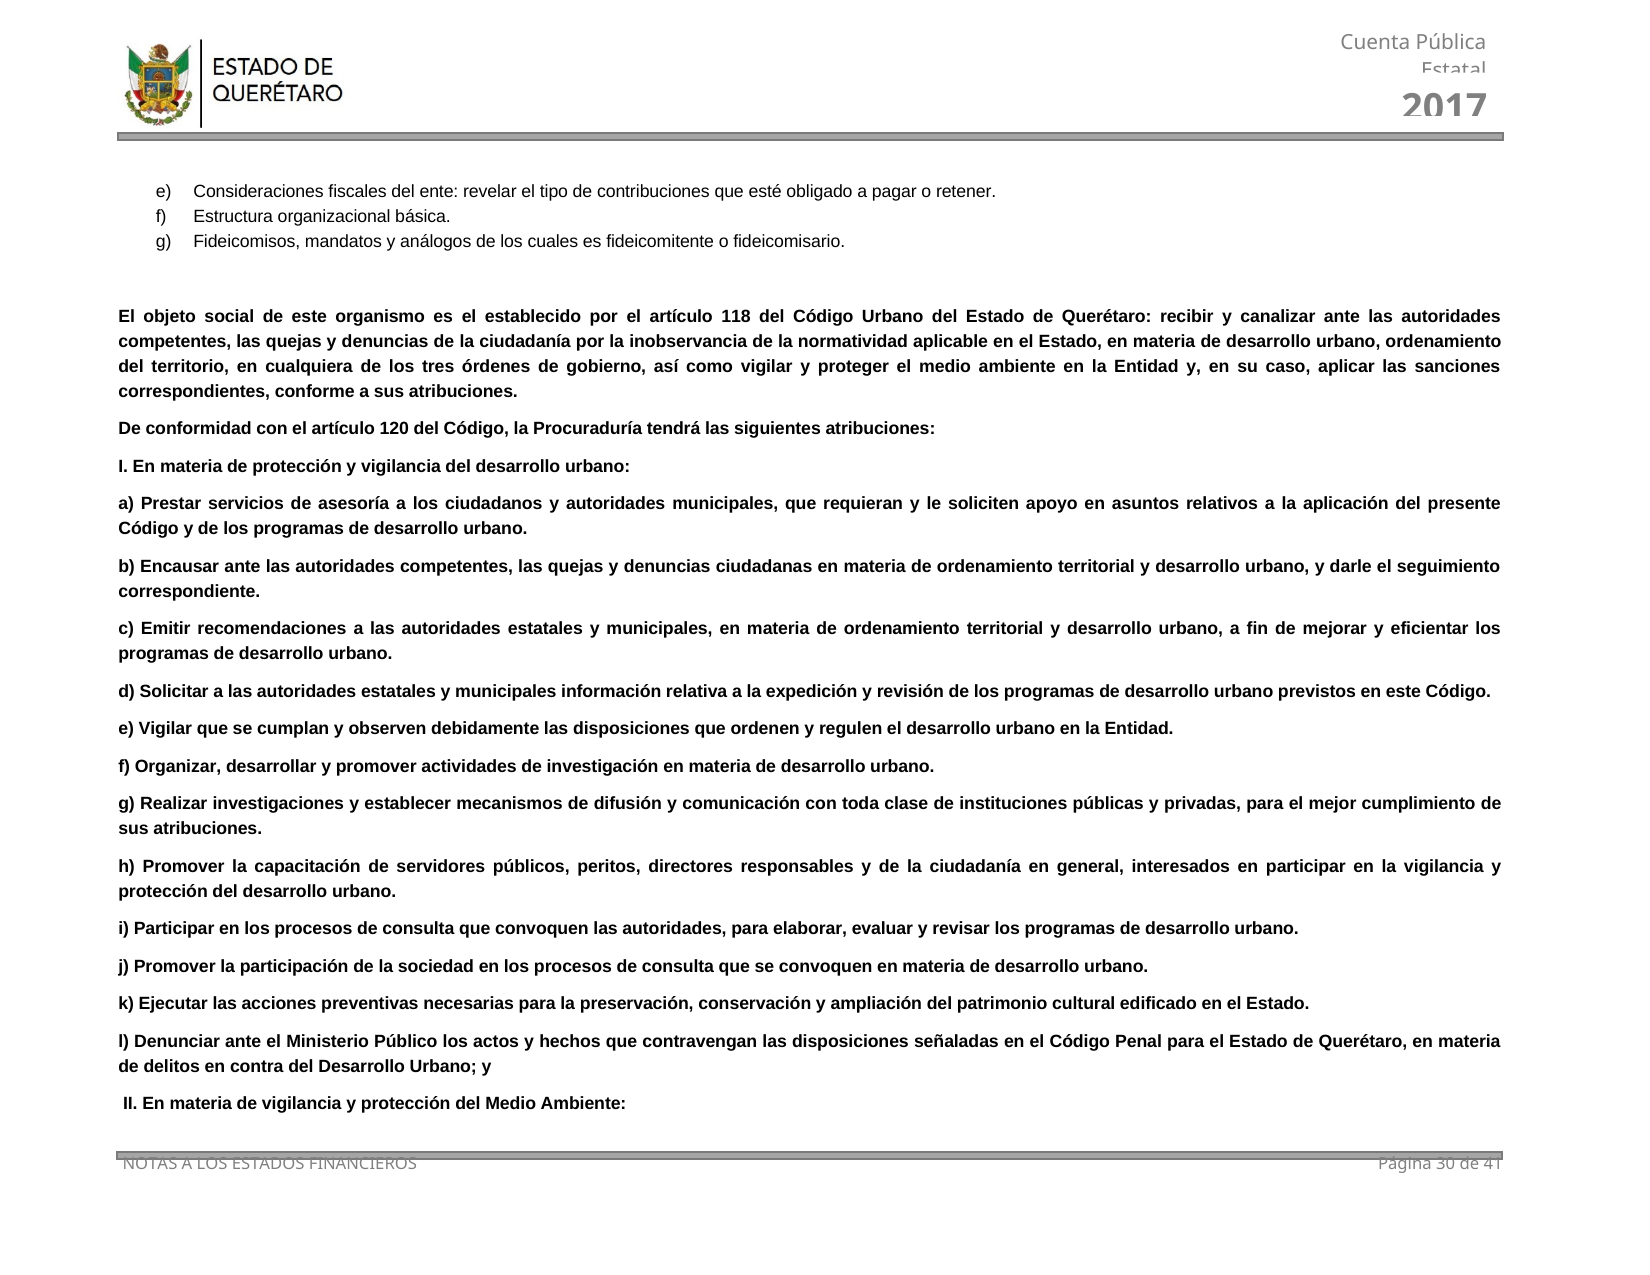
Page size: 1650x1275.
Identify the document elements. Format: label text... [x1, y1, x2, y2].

text l) Denunciar ante el Ministerio Público los actos y hechos que contravengan las disposiciones señaladas en el Código Penal para el Estado de Querétaro, en materia de delitos en contra del Desarrollo Urbano; y [118, 1027, 1502, 1077]
text k) Ejecutar las acciones preventivas necesarias para la preservación, conservación y ampliación del patrimonio cultural edificado en el Estado. [118, 990, 1502, 1015]
text d) Solicitar a las autoridades estatales y municipales información relativa a la expedición y revisión de los programas de desarrollo urbano previstos en este Código. [118, 677, 1502, 702]
list Fideicomisos, mandatos y análogos de los cuales es fideicomitente o fideicomisario. [156, 227, 1502, 252]
text De conformidad con el artículo 120 del Código, la Procuraduría tendrá las siguientes atribuciones: [118, 415, 1502, 440]
text b) Encausar ante las autoridades competentes, las quejas y denuncias ciudadanas en materia de ordenamiento territorial y desarrollo urbano, y darle el seguimiento correspondiente. [118, 552, 1502, 602]
text h) Promover la capacitación de servidores públicos, peritos, directores responsables y de la ciudadanía en general, interesados en participar en la vigilancia y protección del desarrollo urbano. [118, 852, 1502, 902]
text j) Promover la participación de la sociedad en los procesos de consulta que se convoquen en materia de desarrollo urbano. [118, 952, 1502, 977]
text g) Realizar investigaciones y establecer mecanismos de difusión y comunicación con toda clase de instituciones públicas y privadas, para el mejor cumplimiento de sus atribuciones. [118, 790, 1502, 840]
text a) Prestar servicios de asesoría a los ciudadanos y autoridades municipales, que requieran y le soliciten apoyo en asuntos relativos a la aplicación del presente Código y de los programas de desarrollo urbano. [118, 490, 1502, 540]
text f) Organizar, desarrollar y promover actividades de investigación en materia de desarrollo urbano. [118, 752, 1502, 777]
text II. En materia de vigilancia y protección del Medio Ambiente: [118, 1090, 1502, 1115]
text i) Participar en los procesos de consulta que convoquen las autoridades, para elaborar, evaluar y revisar los programas de desarrollo urbano. [118, 915, 1502, 940]
text I. En materia de protección y vigilancia del desarrollo urbano: [118, 452, 1502, 477]
list Consideraciones fiscales del ente: revelar el tipo de contribuciones que esté obligado a pagar o retener. [156, 177, 1502, 202]
text c) Emitir recomendaciones a las autoridades estatales y municipales, en materia de ordenamiento territorial y desarrollo urbano, a fin de mejorar y eficientar los programas de desarrollo urbano. [118, 615, 1502, 665]
list Estructura organizacional básica. [156, 202, 1502, 227]
picture [118, 34, 375, 130]
text El objeto social de este organismo es el establecido por el artículo 118 del Código Urbano del Estado de Querétaro: recibir y canalizar ante las autoridades competentes, las quejas y denuncias de la ciudadanía por la inobservancia de la normatividad aplicable en el Estado, en materia de desarrollo urbano, ordenamiento del territorio, en cualquiera de los tres órdenes de gobierno, así como vigilar y proteger el medio ambiente en la Entidad y, en su caso, aplicar las sanciones correspondientes, conforme a sus atribuciones. [118, 302, 1502, 402]
text e) Vigilar que se cumplan y observen debidamente las disposiciones que ordenen y regulen el desarrollo urbano en la Entidad. [118, 715, 1502, 740]
